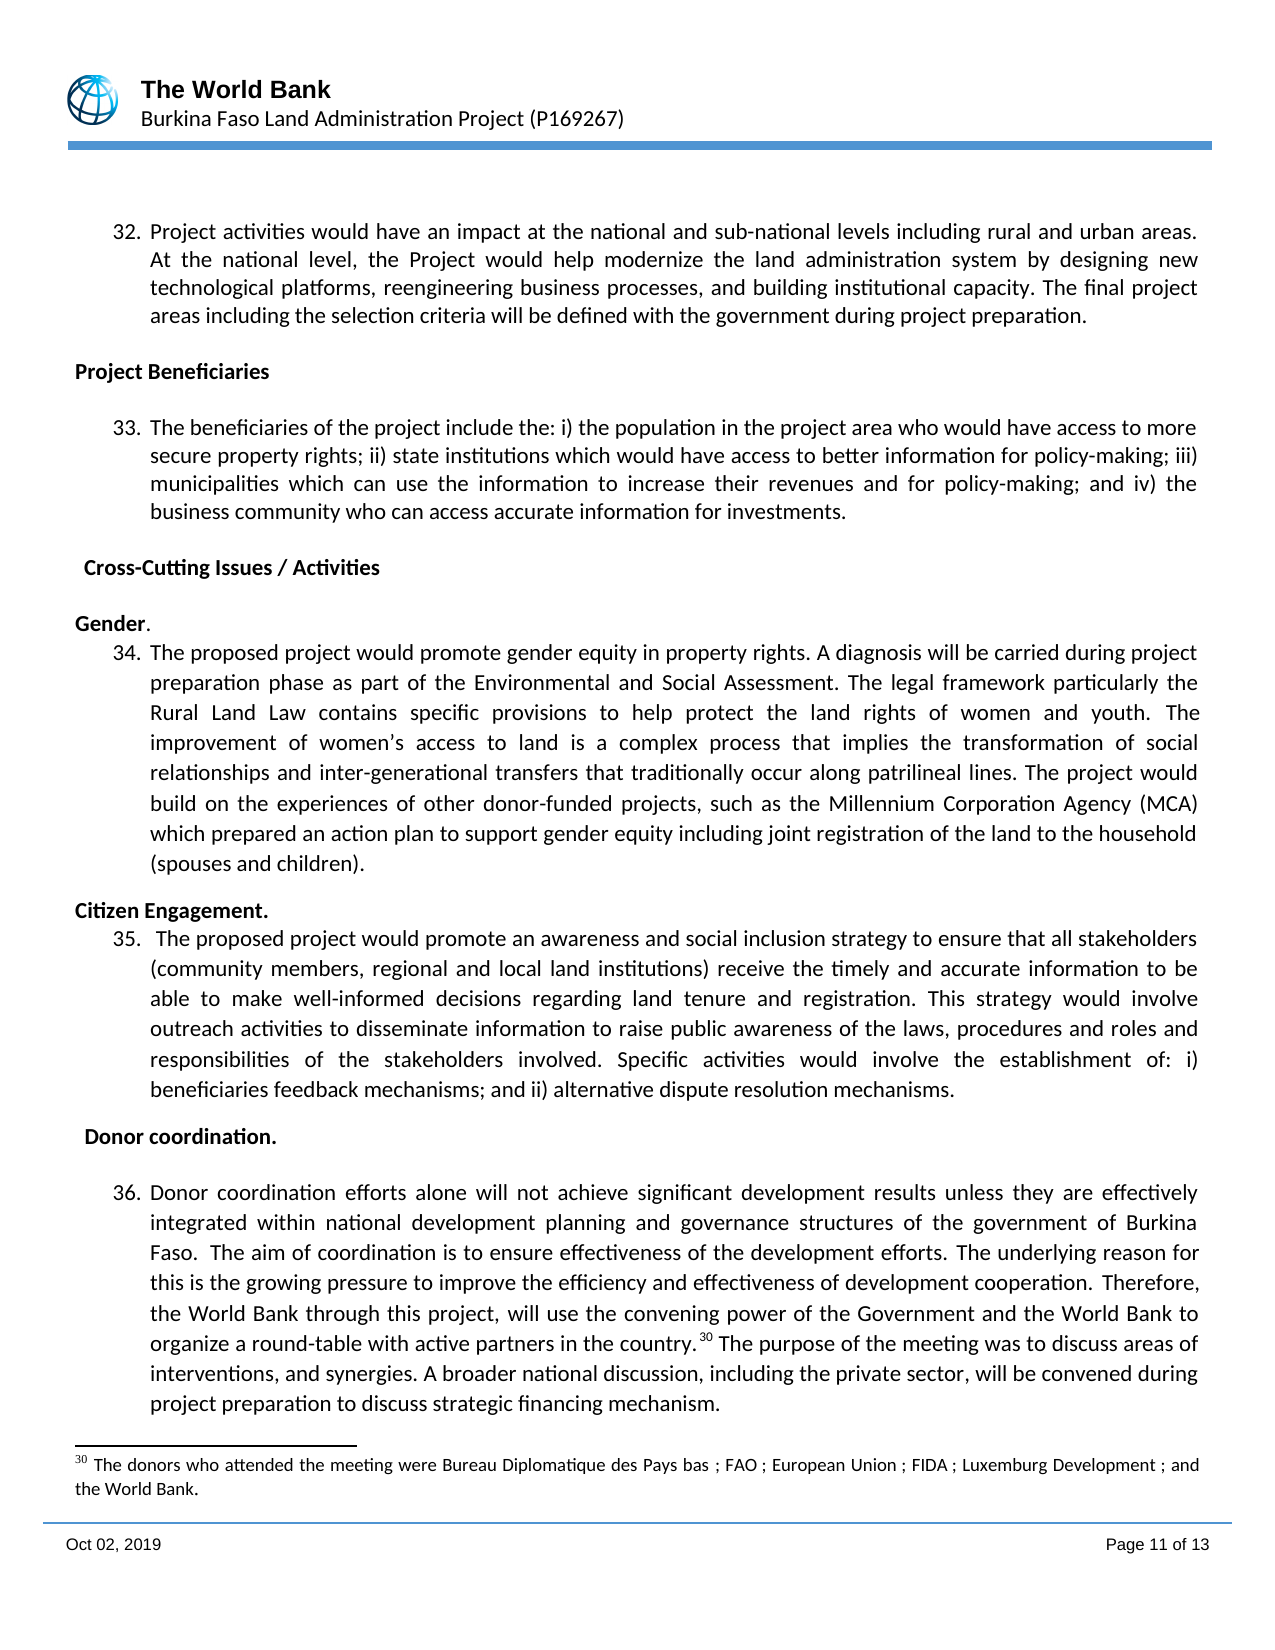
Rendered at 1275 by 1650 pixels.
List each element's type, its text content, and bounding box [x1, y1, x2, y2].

picture [67, 75, 119, 125]
text Gender. [75, 609, 1200, 638]
list The beneficiaries of the project include the: i) the population in the project area who would have access to more secure property rights; ii) state institutions which would have access to better information for policy-making; iii) municipalities which can use the information to increase their revenues and for policy-making; and iv) the business community who can access accurate information for investments. [112, 413, 1200, 526]
picture [91, 86, 97, 94]
picture [83, 83, 91, 90]
text Donor coordination. [84, 1122, 1200, 1150]
text Project Beneficiaries [75, 357, 1200, 385]
text Citizen Engagement. [75, 896, 1200, 924]
list The proposed project would promote an awareness and social inclusion strategy to ensure that all stakeholders (community members, regional and local land institutions) receive the timely and accurate information to be able to make well-informed decisions regarding land tenure and registration. This strategy would involve outreach activities to disseminate information to raise public awareness of the laws, procedures and roles and responsibilities of the stakeholders involved. Specific activities would involve the establishment of: i) beneficiaries feedback mechanisms; and ii) alternative dispute resolution mechanisms. [112, 924, 1200, 1103]
list Project activities would have an impact at the national and sub-national levels including rural and urban areas. At the national level, the Project would help modernize the land administration system by designing new technological platforms, reengineering business processes, and building institutional capacity. The final project areas including the selection criteria will be defined with the government during project preparation. [112, 217, 1200, 329]
list The proposed project would promote gender equity in property rights. A diagnosis will be carried during project preparation phase as part of the Environmental and Social Assessment. The legal framework particularly the Rural Land Law contains specific provisions to help protect the land rights of women and youth. The improvement of women’s access to land is a complex process that implies the transformation of social relationships and inter-generational transfers that traditionally occur along patrilineal lines. The project would build on the experiences of other donor-funded projects, such as the Millennium Corporation Agency (MCA) which prepared an action plan to support gender equity including joint registration of the land to the household (spouses and children). [112, 638, 1200, 877]
text Cross-Cutting Issues / Activities [84, 553, 1200, 582]
list Donor coordination efforts alone will not achieve significant development results unless they are effectively integrated within national development planning and governance structures of the government of Burkina Faso. The aim of coordination is to ensure effectiveness of the development efforts. The underlying reason for this is the growing pressure to improve the efficiency and effectiveness of development cooperation. Therefore, the World Bank through this project, will use the convening power of the Government and the World Bank to organize a round-table with active partners in the country. The purpose of the meeting was to discuss areas of interventions, and synergies. A broader national discussion, including the private sector, will be convened during project preparation to discuss strategic financing mechanism. [112, 1178, 1200, 1417]
picture [99, 75, 119, 113]
